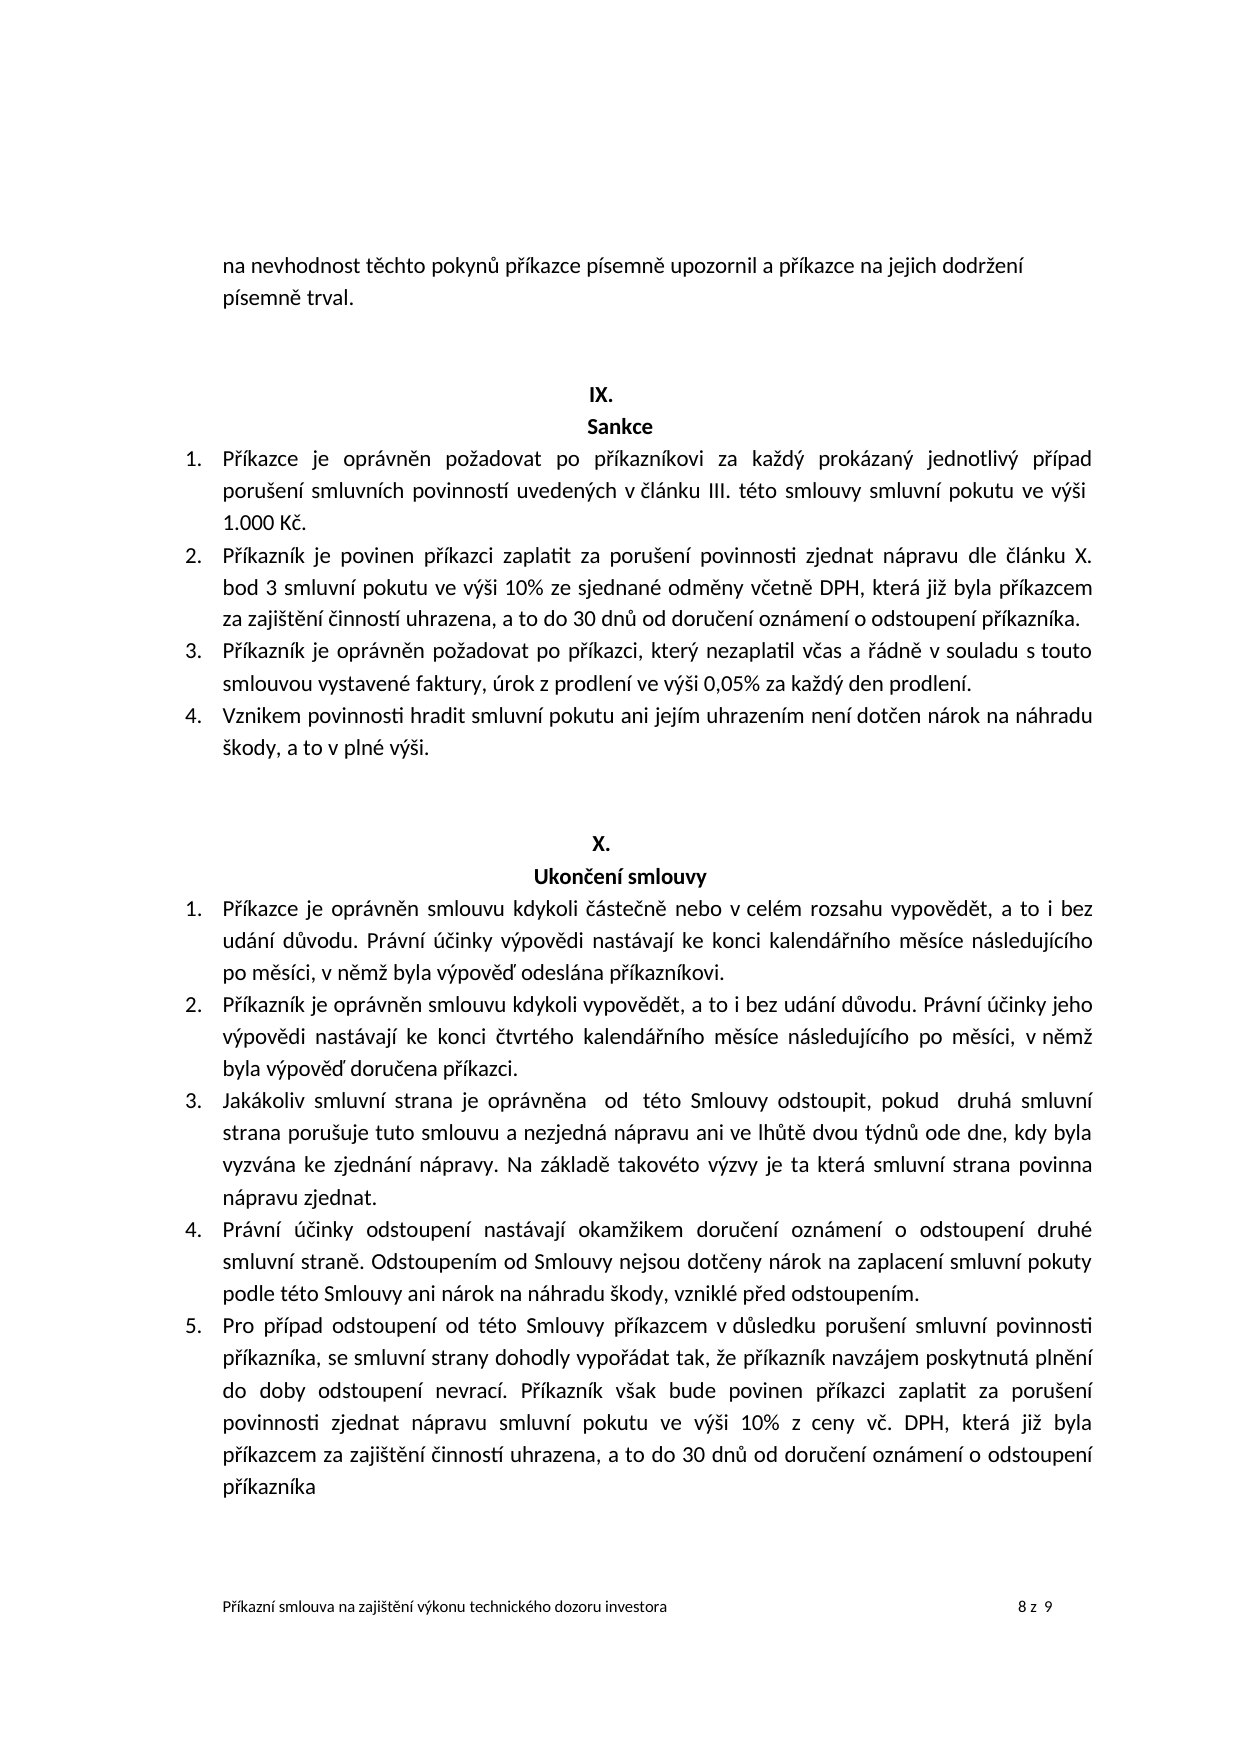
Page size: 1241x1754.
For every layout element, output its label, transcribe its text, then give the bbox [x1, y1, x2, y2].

text 1.000 Kč. [222, 509, 1117, 536]
list Jakákoliv smluvní strana je oprávněna od této Smlouvy odstoupit, pokud druhá smluvní strana porušuje tuto smlouvu a nezjedná nápravu ani ve lhůtě dvou týdnů ode dne, kdy byla vyzvána ke zjednání nápravy. Na základě takovéto výzvy je ta která smluvní strana povinna nápravu zjednat. [185, 1086, 1093, 1211]
text na nevhodnost těchto pokynů příkazce písemně upozornil a příkazce na jejich dodržení písemně trval. [222, 251, 1092, 312]
list Příkazce je oprávněn požadovat po příkazníkovi za každý prokázaný jednotlivý případ porušení smluvních povinností uvedených v článku III. této smlouvy smluvní pokutu ve výši [185, 444, 1093, 504]
subtitle X. [477, 829, 725, 857]
list Právní účinky odstoupení nastávají okamžikem doručení oznámení o odstoupení druhé smluvní straně. Odstoupením od Smlouvy nejsou dotčeny nárok na zaplacení smluvní pokuty podle této Smlouvy ani nárok na náhradu škody, vzniklé před odstoupením. [185, 1215, 1092, 1307]
subtitle IX. [477, 380, 725, 408]
list Příkazce je oprávněn smlouvu kdykoli částečně nebo v celém rozsahu vypovědět, a to i bez udání důvodu. Právní účinky výpovědi nastávají ke konci kalendářního měsíce následujícího po měsíci, v němž byla výpověď odeslána příkazníkovi. [185, 894, 1093, 986]
list Příkazník je oprávněn požadovat po příkazci, který nezaplatil včas a řádně v souladu s touto smlouvou vystavené faktury, úrok z prodlení ve výši 0,05% za každý den prodlení. [185, 636, 1093, 697]
list Vznikem povinnosti hradit smluvní pokutu ani jejím uhrazením není dotčen nárok na náhradu škody, a to v plné výši. [185, 701, 1093, 761]
text Sankce [532, 412, 709, 440]
list Příkazník je povinen příkazci zaplatit za porušení povinnosti zjednat nápravu dle článku X. bod 3 smluvní pokutu ve výši 10% ze sjednané odměny včetně DPH, která již byla příkazcem za zajištění činností uhrazena, a to do 30 dnů od doručení oznámení o odstoupení příkazníka. [185, 541, 1093, 632]
list Pro případ odstoupení od této Smlouvy příkazcem v důsledku porušení smluvní povinnosti příkazníka, se smluvní strany dohodly vypořádat tak, že příkazník navzájem poskytnutá plnění do doby odstoupení nevrací. Příkazník však bude povinen příkazci zaplatit za porušení povinnosti zjednat nápravu smluvní pokutu ve výši 10% z ceny vč. DPH, která již byla příkazcem za zajištění činností uhrazena, a to do 30 dnů od doručení oznámení o odstoupení příkazníka [185, 1311, 1093, 1500]
text Ukončení smlouvy [532, 862, 709, 890]
list Příkazník je oprávněn smlouvu kdykoli vypovědět, a to i bez udání důvodu. Právní účinky jeho výpovědi nastávají ke konci čtvrtého kalendářního měsíce následujícího po měsíci, v němž byla výpověď doručena příkazci. [185, 990, 1093, 1082]
